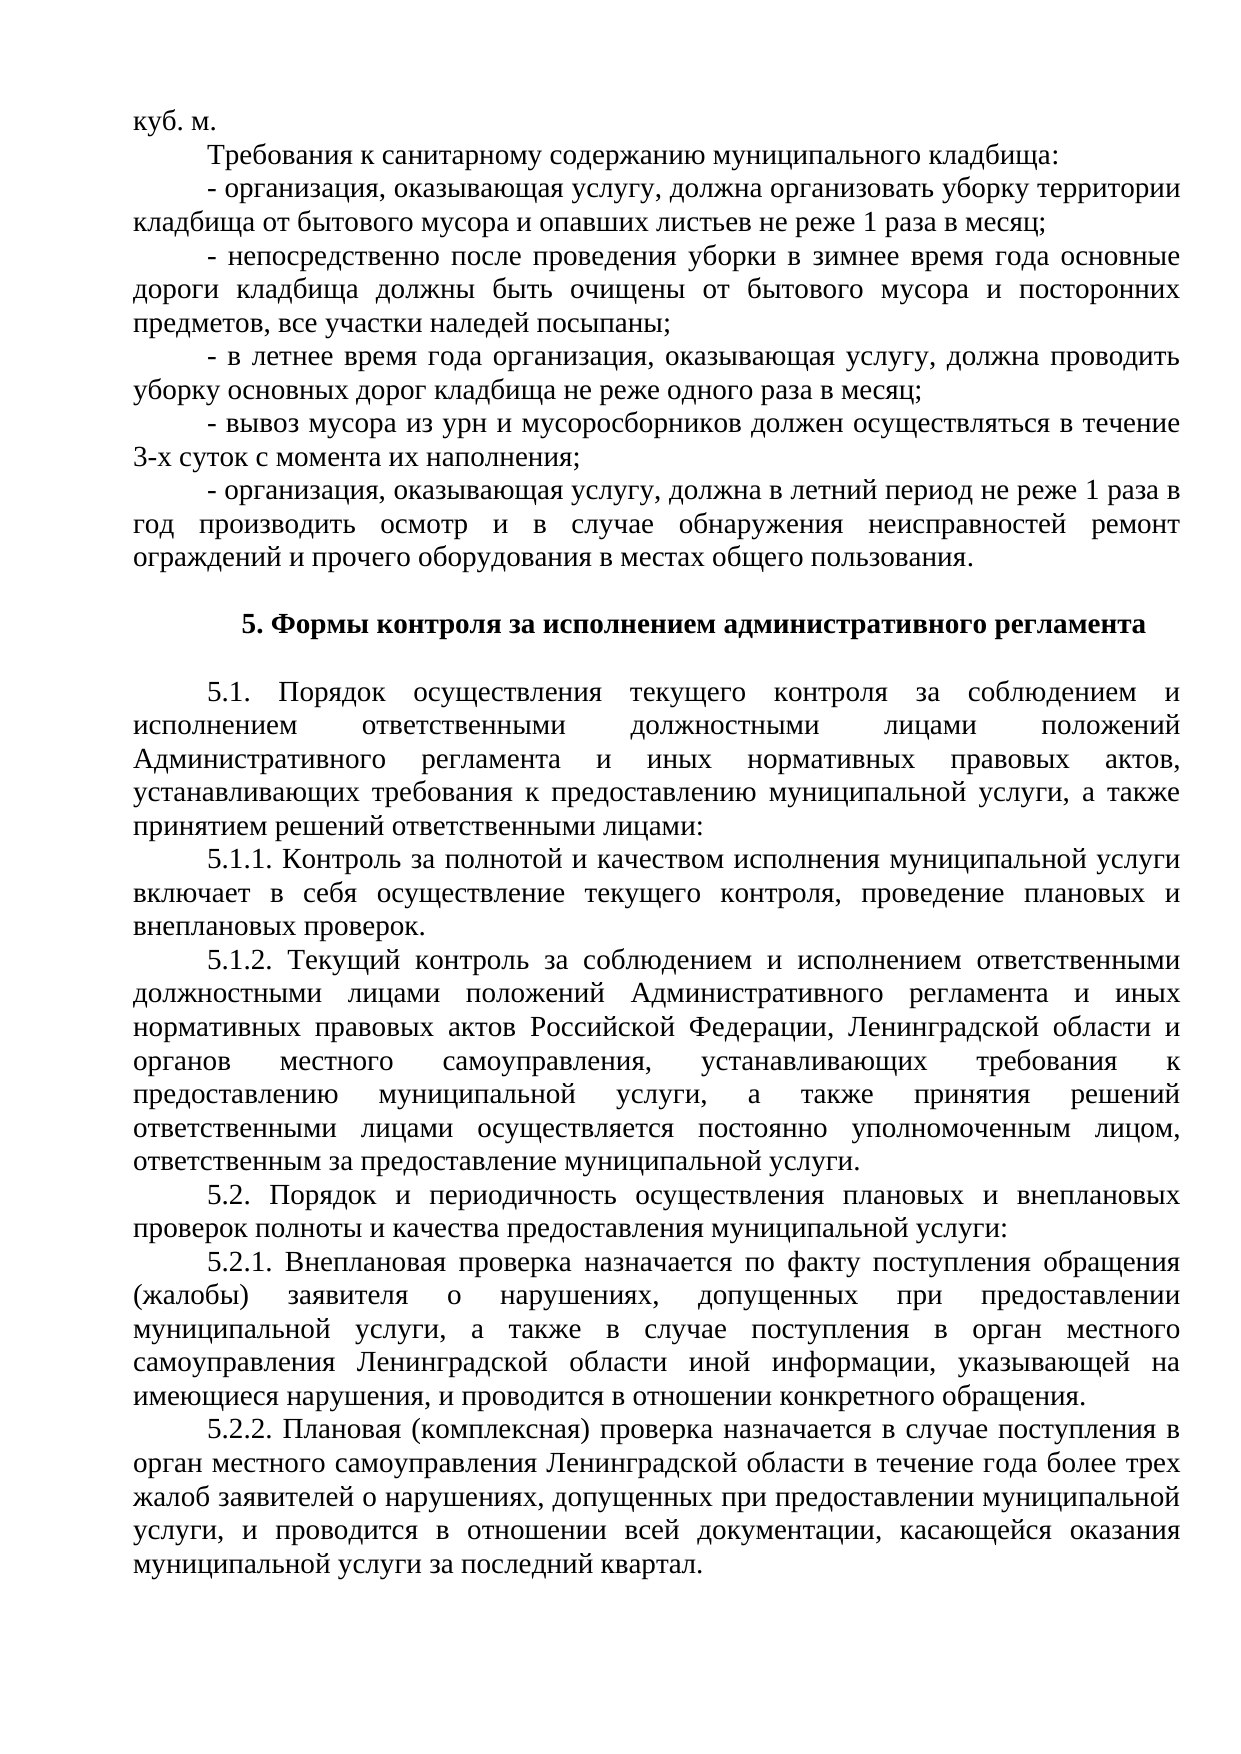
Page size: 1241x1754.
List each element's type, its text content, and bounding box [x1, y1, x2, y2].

text - вывоз мусора из урн и мусоросборников должен осуществляться в течение 3-х суток с момента их наполнения; [133, 405, 1181, 472]
text - непосредственно после проведения уборки в зимнее время года основные дороги кладбища должны быть очищены от бытового мусора и посторонних предметов, все участки наледей посыпаны; [133, 238, 1181, 338]
text куб. м. [133, 103, 1181, 137]
text Требования к санитарному содержанию муниципального кладбища: [133, 137, 1181, 171]
text - в летнее время года организация, оказывающая услугу, должна проводить уборку основных дорог кладбища не реже одного раза в месяц; [133, 338, 1181, 405]
text - организация, оказывающая услугу, должна в летний период не реже 1 раза в год производить осмотр и в случае обнаружения неисправностей ремонт ограждений и прочего оборудования в местах общего пользования. [133, 472, 1181, 573]
text 5.1.2. Текущий контроль за соблюдением и исполнением ответственными должностными лицами положений Административного регламента и иных нормативных правовых актов Российской Федерации, Ленинградской области и органов местного самоуправления, устанавливающих требования к предоставлению муниципальной услуги, а также принятия решений ответственными лицами осуществляется постоянно уполномоченным лицом, ответственным за предоставление муниципальной услуги. [133, 942, 1181, 1177]
text 5. Формы контроля за исполнением административного регламента [133, 607, 1181, 640]
text 5.1.1. Контроль за полнотой и качеством исполнения муниципальной услуги включает в себя осуществление текущего контроля, проведение плановых и внеплановых проверок. [133, 841, 1181, 942]
text 5.1. Порядок осуществления текущего контроля за соблюдением и исполнением ответственными должностными лицами положений Административного регламента и иных нормативных правовых актов, устанавливающих требования к предоставлению муниципальной услуги, а также принятием решений ответственными лицами: [133, 674, 1181, 841]
text 5.2.2. Плановая (комплексная) проверка назначается в случае поступления в орган местного самоуправления Ленинградской области в течение года более трех жалоб заявителей о нарушениях, допущенных при предоставлении муниципальной услуги, и проводится в отношении всей документации, касающейся оказания муниципальной услуги за последний квартал. [133, 1412, 1181, 1579]
text 5.2.1. Внеплановая проверка назначается по факту поступления обращения (жалобы) заявителя о нарушениях, допущенных при предоставлении муниципальной услуги, а также в случае поступления в орган местного самоуправления Ленинградской области иной информации, указывающей на имеющиеся нарушения, и проводится в отношении конкретного обращения. [133, 1244, 1181, 1412]
text - организация, оказывающая услугу, должна организовать уборку территории кладбища от бытового мусора и опавших листьев не реже 1 раза в месяц; [133, 171, 1181, 238]
text 5.2. Порядок и периодичность осуществления плановых и внеплановых проверок полноты и качества предоставления муниципальной услуги: [133, 1177, 1181, 1244]
